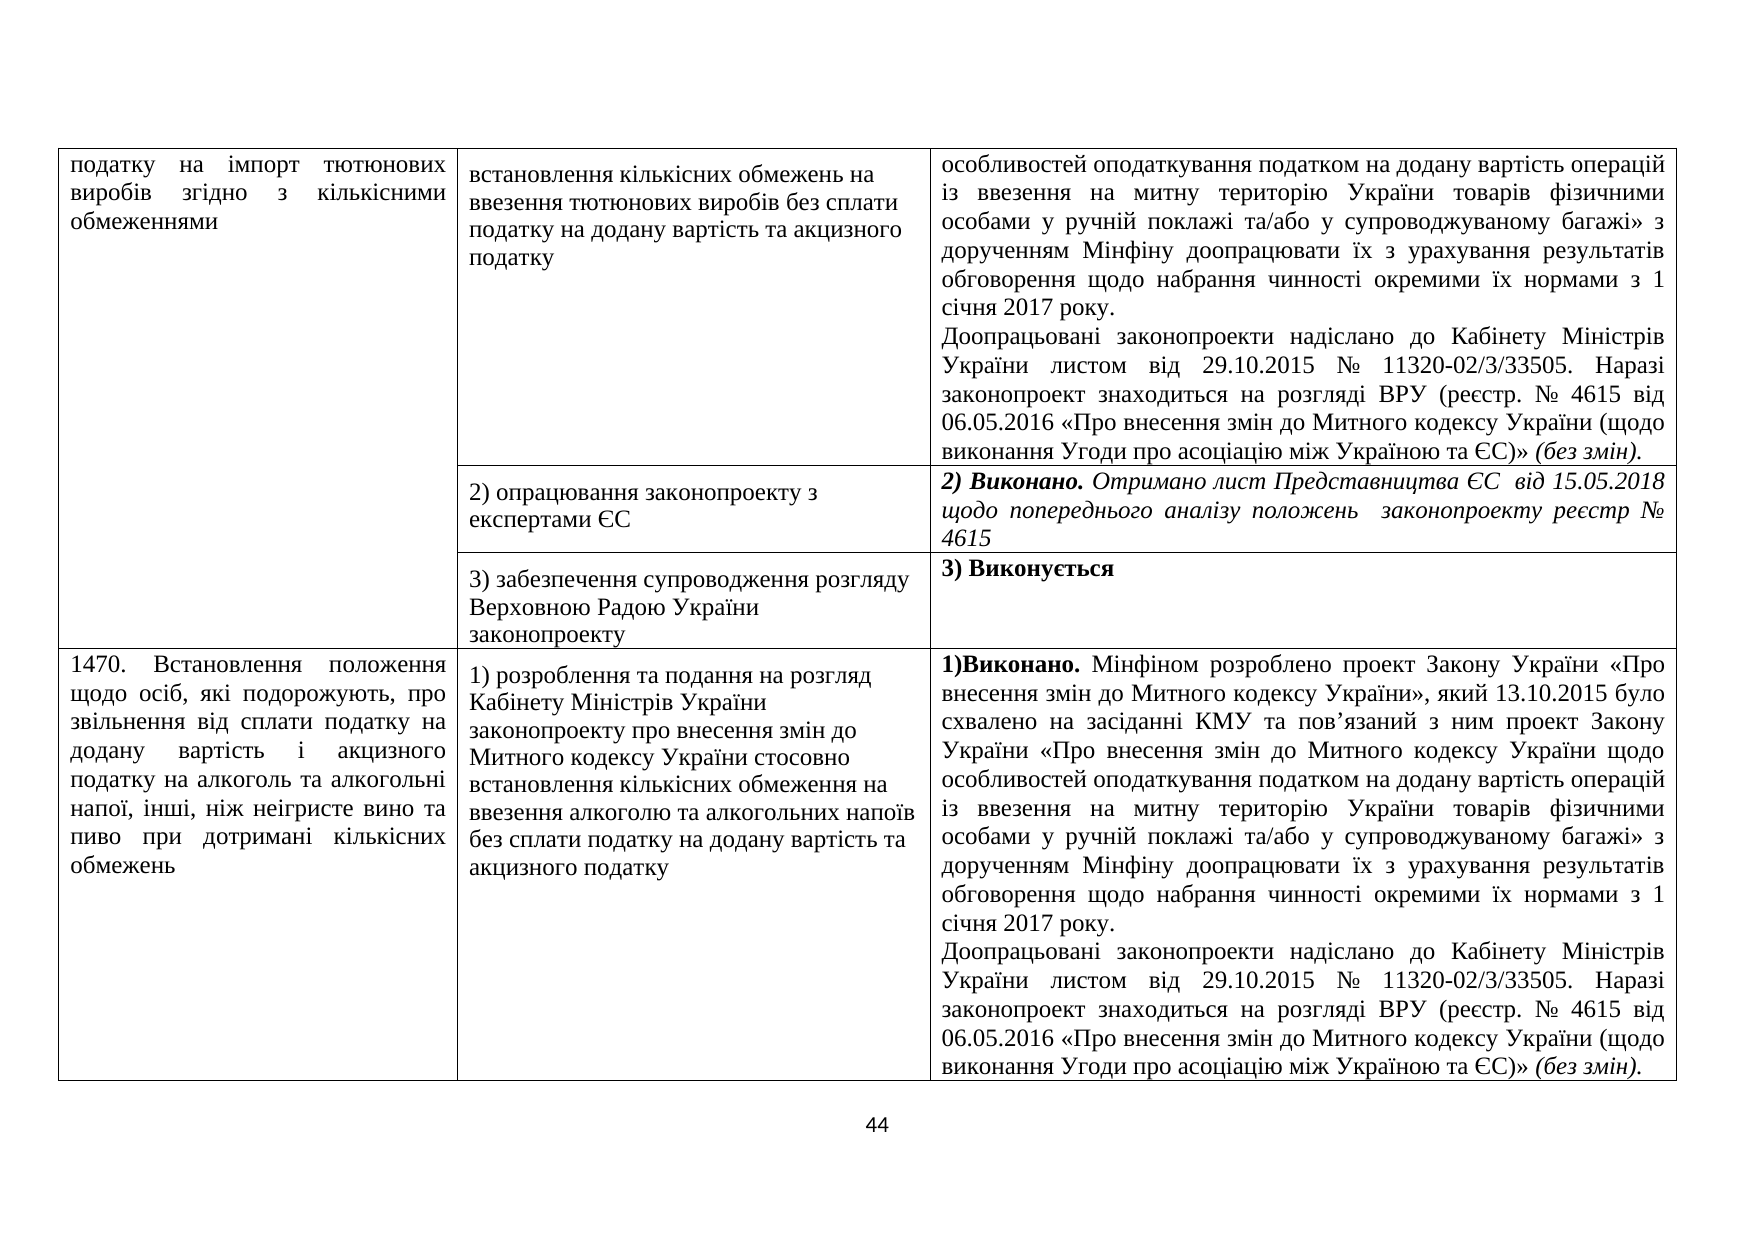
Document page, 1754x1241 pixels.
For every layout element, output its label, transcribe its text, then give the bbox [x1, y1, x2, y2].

table_cell 3) забезпечення супроводження розгляду Верховною Радою України законопроекту [458, 553, 930, 648]
table_cell 2) Виконано. Отримано лист Представництва ЄС від 15.05.2018 щодо попереднього аналізу положень законопроекту реєстр № 4615 [931, 466, 1676, 552]
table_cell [59, 149, 457, 648]
table_cell 3) Виконується [931, 553, 1676, 648]
table_cell 1) розроблення та подання на розгляд Кабінету Міністрів України законопроекту про внесення змін до Митного кодексу України стосовно встановлення кількісних обмеження на ввезення алкоголю та алкогольних напоїв без сплати податку на додану вартість та акцизного податку [458, 649, 930, 1080]
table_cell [458, 149, 930, 465]
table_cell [931, 149, 1676, 465]
table_cell 2) опрацювання законопроекту з експертами ЄС [458, 466, 930, 552]
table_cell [59, 649, 457, 1080]
